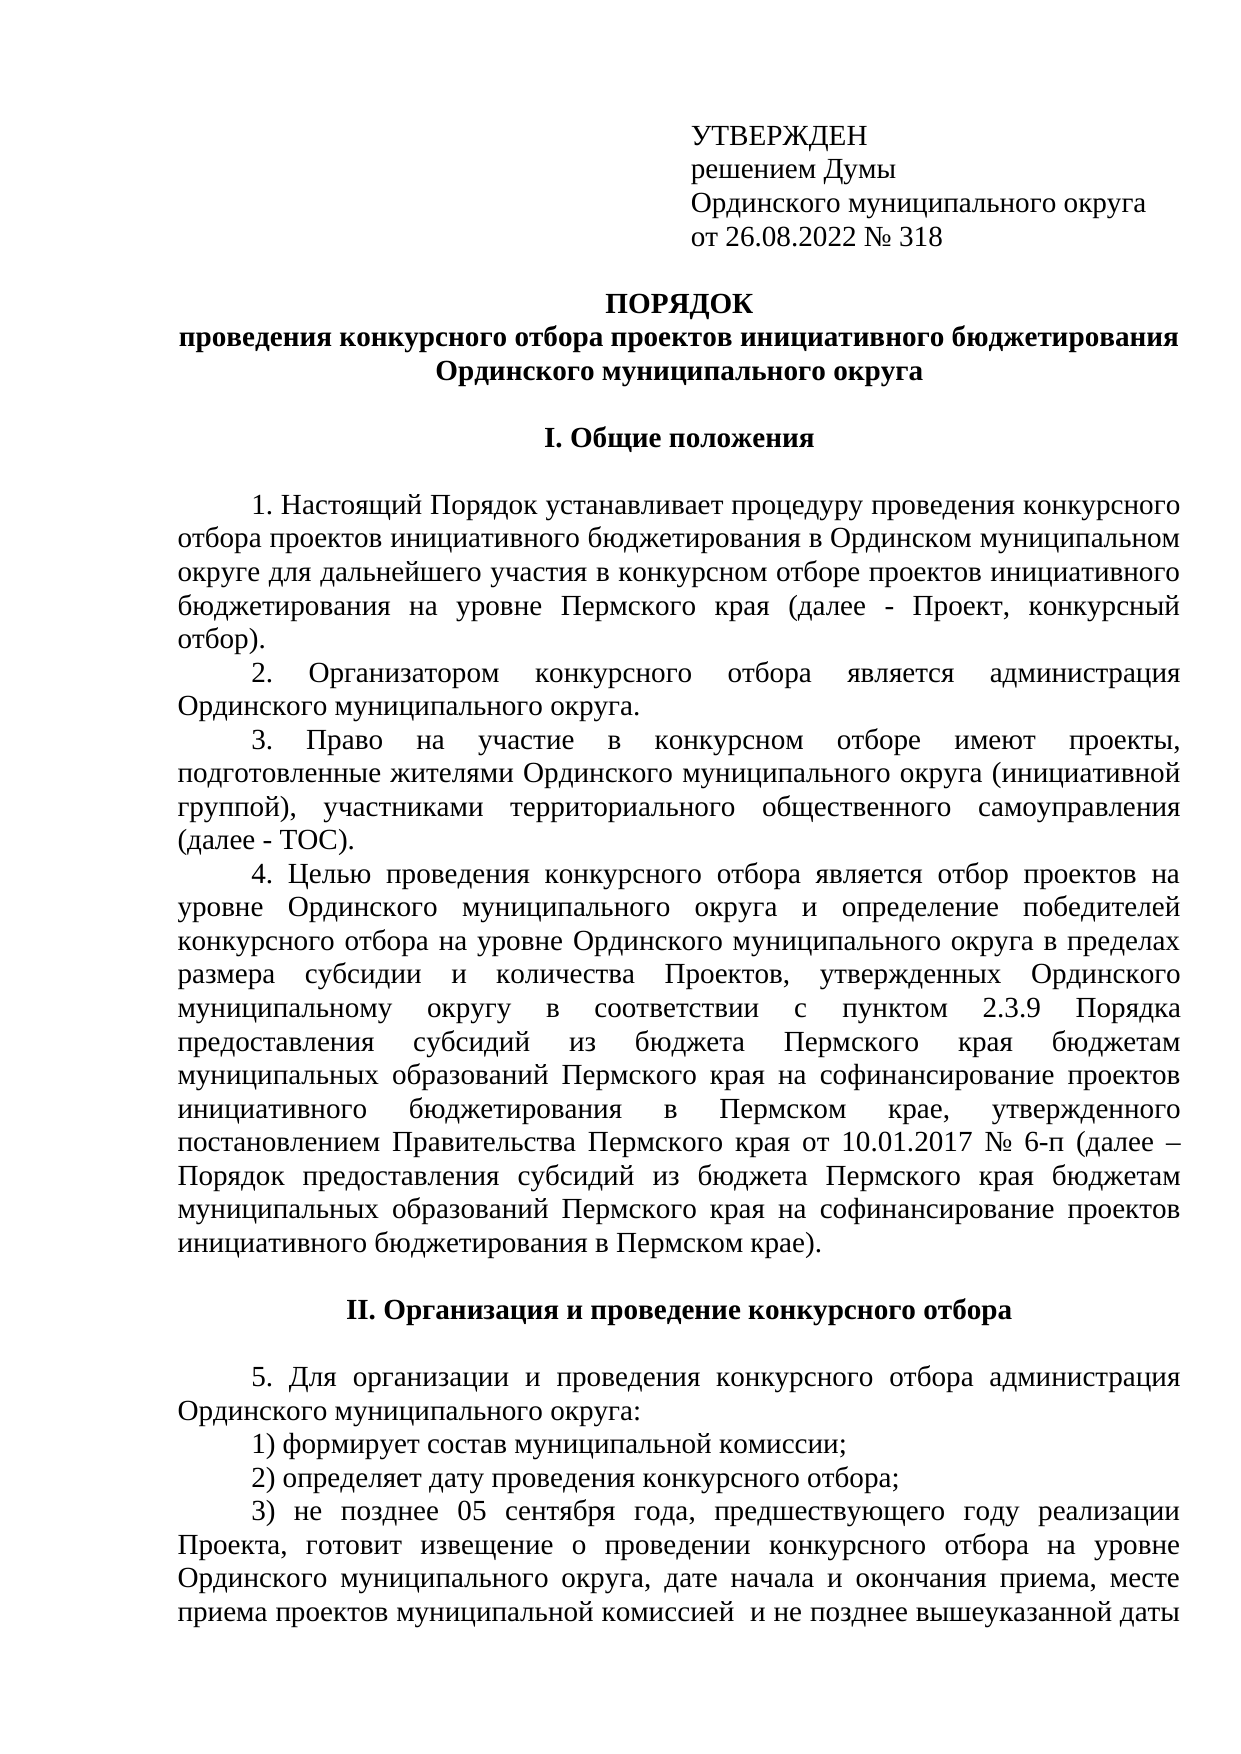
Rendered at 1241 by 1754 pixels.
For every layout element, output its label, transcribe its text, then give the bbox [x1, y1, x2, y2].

text проведения конкурсного отбора проектов инициативного бюджетирования Ординского муниципального округа [177, 319, 1181, 386]
text 3. Право на участие в конкурсном отборе имеют проекты, подготовленные жителями Ординского муниципального округа (инициативной группой), участниками территориального общественного самоуправления (далее - ТОС). [177, 722, 1181, 856]
text 1. Настоящий Порядок устанавливает процедуру проведения конкурсного отбора проектов инициативного бюджетирования в Ординском муниципальном округе для дальнейшего участия в конкурсном отборе проектов инициативного бюджетирования на уровне Пермского края (далее - Проект, конкурсный отбор). [177, 487, 1181, 655]
text II. Организация и проведение конкурсного отбора [177, 1292, 1181, 1326]
text 2) определяет дату проведения конкурсного отбора; [177, 1460, 1181, 1493]
text I. Общие положения [177, 420, 1181, 453]
text 5. Для организации и проведения конкурсного отбора администрация Ординского муниципального округа: [177, 1359, 1181, 1426]
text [177, 1493, 1181, 1627]
text 1) формирует состав муниципальной комиссии; [177, 1426, 1181, 1460]
table_header УТВЕРЖДЕН решением Думы Ординского муниципального округа от 26.08.2022 № 318 [679, 118, 1181, 286]
text 2. Организатором конкурсного отбора является администрация Ординского муниципального округа. [177, 655, 1181, 722]
text ПОРЯДОК [177, 286, 1181, 319]
text 4. Целью проведения конкурсного отбора является отбор проектов на уровне Ординского муниципального округа и определение победителей конкурсного отбора на уровне Ординского муниципального округа в пределах размера субсидии и количества Проектов, утвержденных Ординского муниципальному округу в соответствии с пунктом 2.3.9 Порядка предоставления субсидий из бюджета Пермского края бюджетам муниципальных образований Пермского края на софинансирование проектов инициативного бюджетирования в Пермском крае, утвержденного постановлением Правительства Пермского края от 10.01.2017 № 6-п (далее – Порядок предоставления субсидий из бюджета Пермского края бюджетам муниципальных образований Пермского края на софинансирование проектов инициативного бюджетирования в Пермском крае). [177, 856, 1181, 1258]
